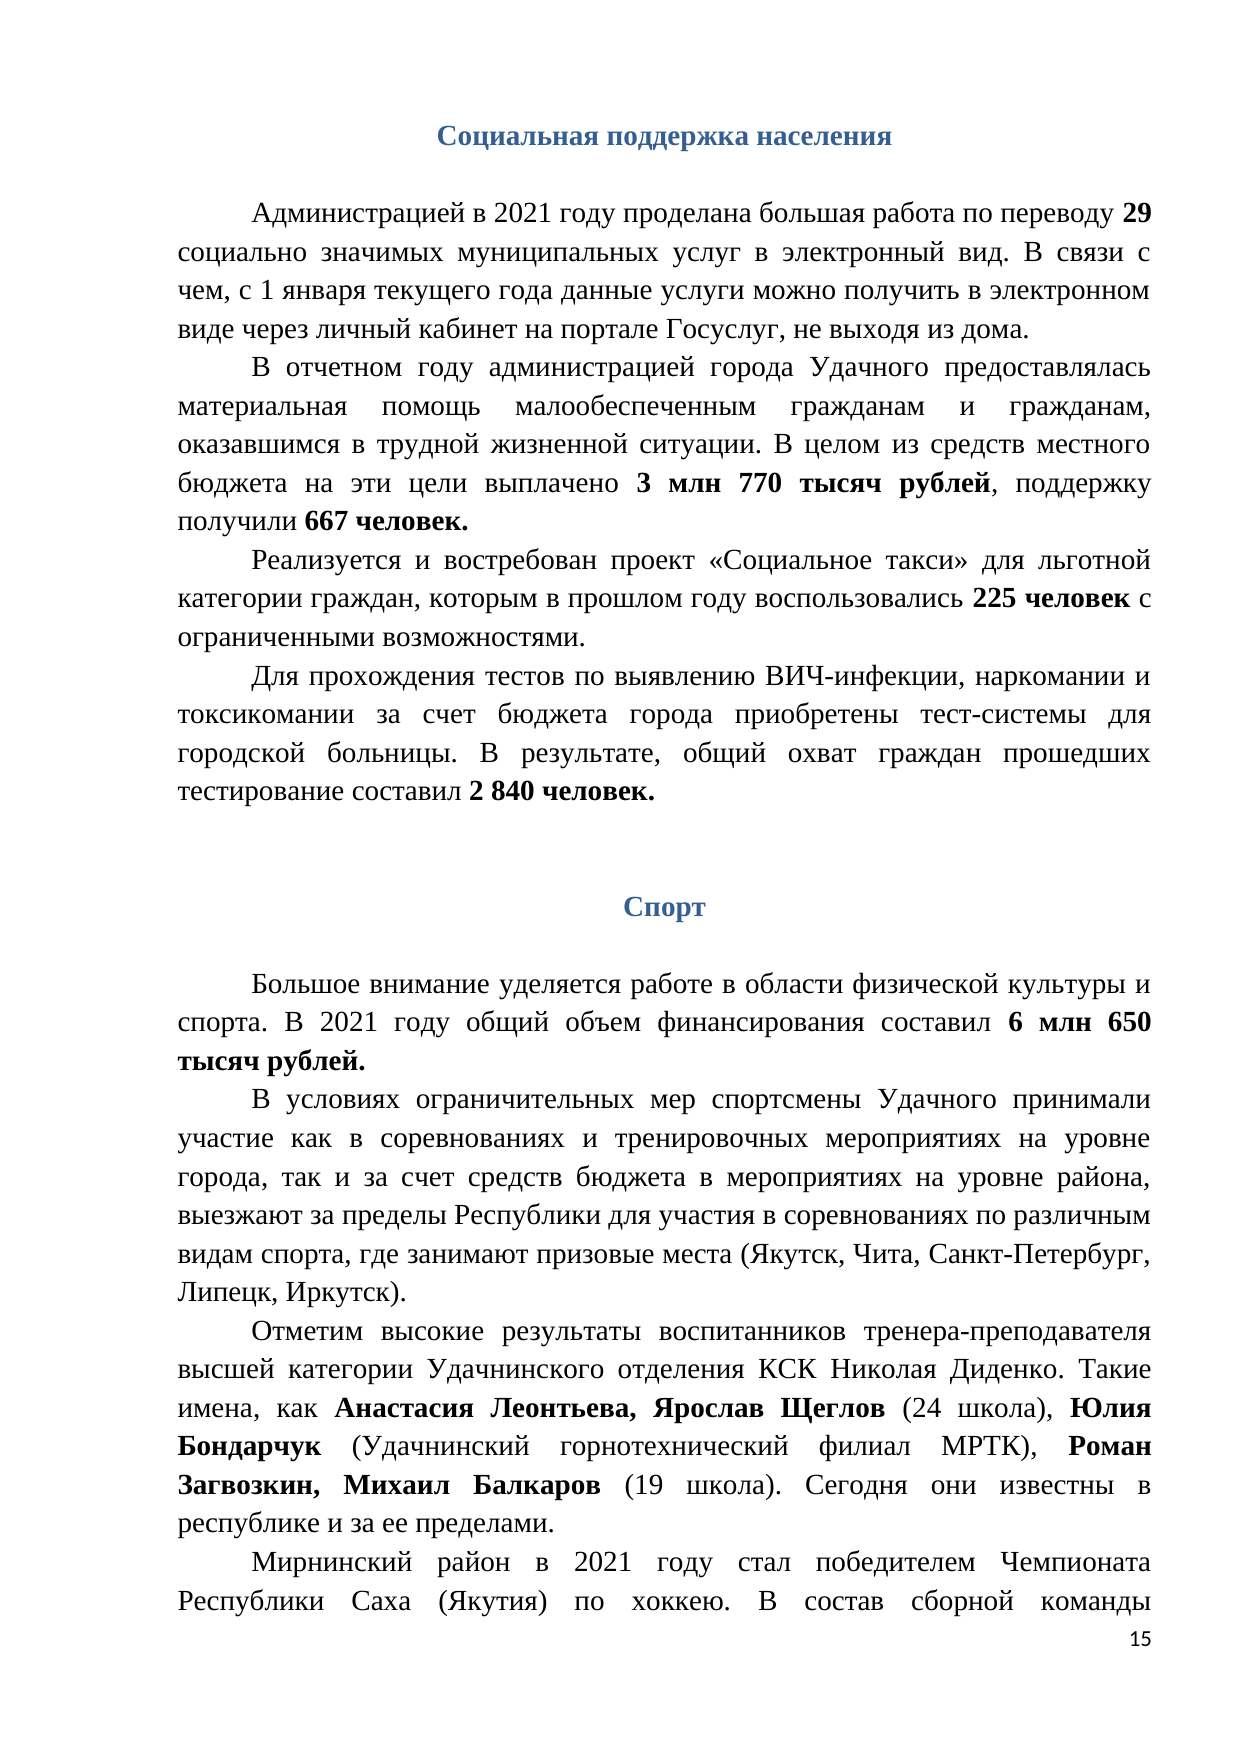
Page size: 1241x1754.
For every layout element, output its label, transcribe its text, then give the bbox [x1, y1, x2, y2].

text Отметим высокие результаты воспитанников тренера-преподавателя высшей категории Удачнинского отделения КСК Николая Диденко. Такие имена, как Анастасия Леонтьева, Ярослав Щеглов (24 школа), Юлия Бондарчук (Удачнинский горнотехнический филиал МРТК), Роман Загвозкин, Михаил Балкаров (19 школа). Сегодня они известны в республике и за ее пределами. [177, 1313, 1152, 1539]
text Для прохождения тестов по выявлению ВИЧ-инфекции, наркомании и токсикомании за счет бюджета города приобретены тест-системы для городской больницы. В результате, общий охват граждан прошедших тестирование составил 2 840 человек. [177, 658, 1152, 807]
text Социальная поддержка населения [177, 118, 1152, 152]
text В условиях ограничительных мер спортсмены Удачного принимали участие как в соревнованиях и тренировочных мероприятиях на уровне города, так и за счет средств бюджета в мероприятиях на уровне района, выезжают за пределы Республики для участия в соревнованиях по различным видам спорта, где занимают призовые места (Якутск, Чита, Санкт-Петербург, Липецк, Иркутск). [177, 1082, 1152, 1308]
text Спорт [177, 889, 1152, 922]
text Реализуется и востребован проект «Социальное такси» для льготной категории граждан, которым в прошлом году воспользовались 225 человек с ограниченными возможностями. [177, 542, 1152, 653]
text В отчетном году администрацией города Удачного предоставлялась материальная помощь малообеспеченным гражданам и гражданам, оказавшимся в трудной жизненной ситуации. В целом из средств местного бюджета на эти цели выплачено 3 млн 770 тысяч рублей, поддержку получили 667 человек. [177, 349, 1152, 537]
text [177, 1544, 1152, 1616]
text Большое внимание уделяется работе в области физической культуры и спорта. В 2021 году общий объем финансирования составил 6 млн 650 тысяч рублей. [177, 966, 1152, 1077]
text Администрацией в 2021 году проделана большая работа по переводу 29 социально значимых муниципальных услуг в электронный вид. В связи с чем, с 1 января текущего года данные услуги можно получить в электронном виде через личный кабинет на портале Госуслуг, не выходя из дома. [177, 195, 1152, 344]
